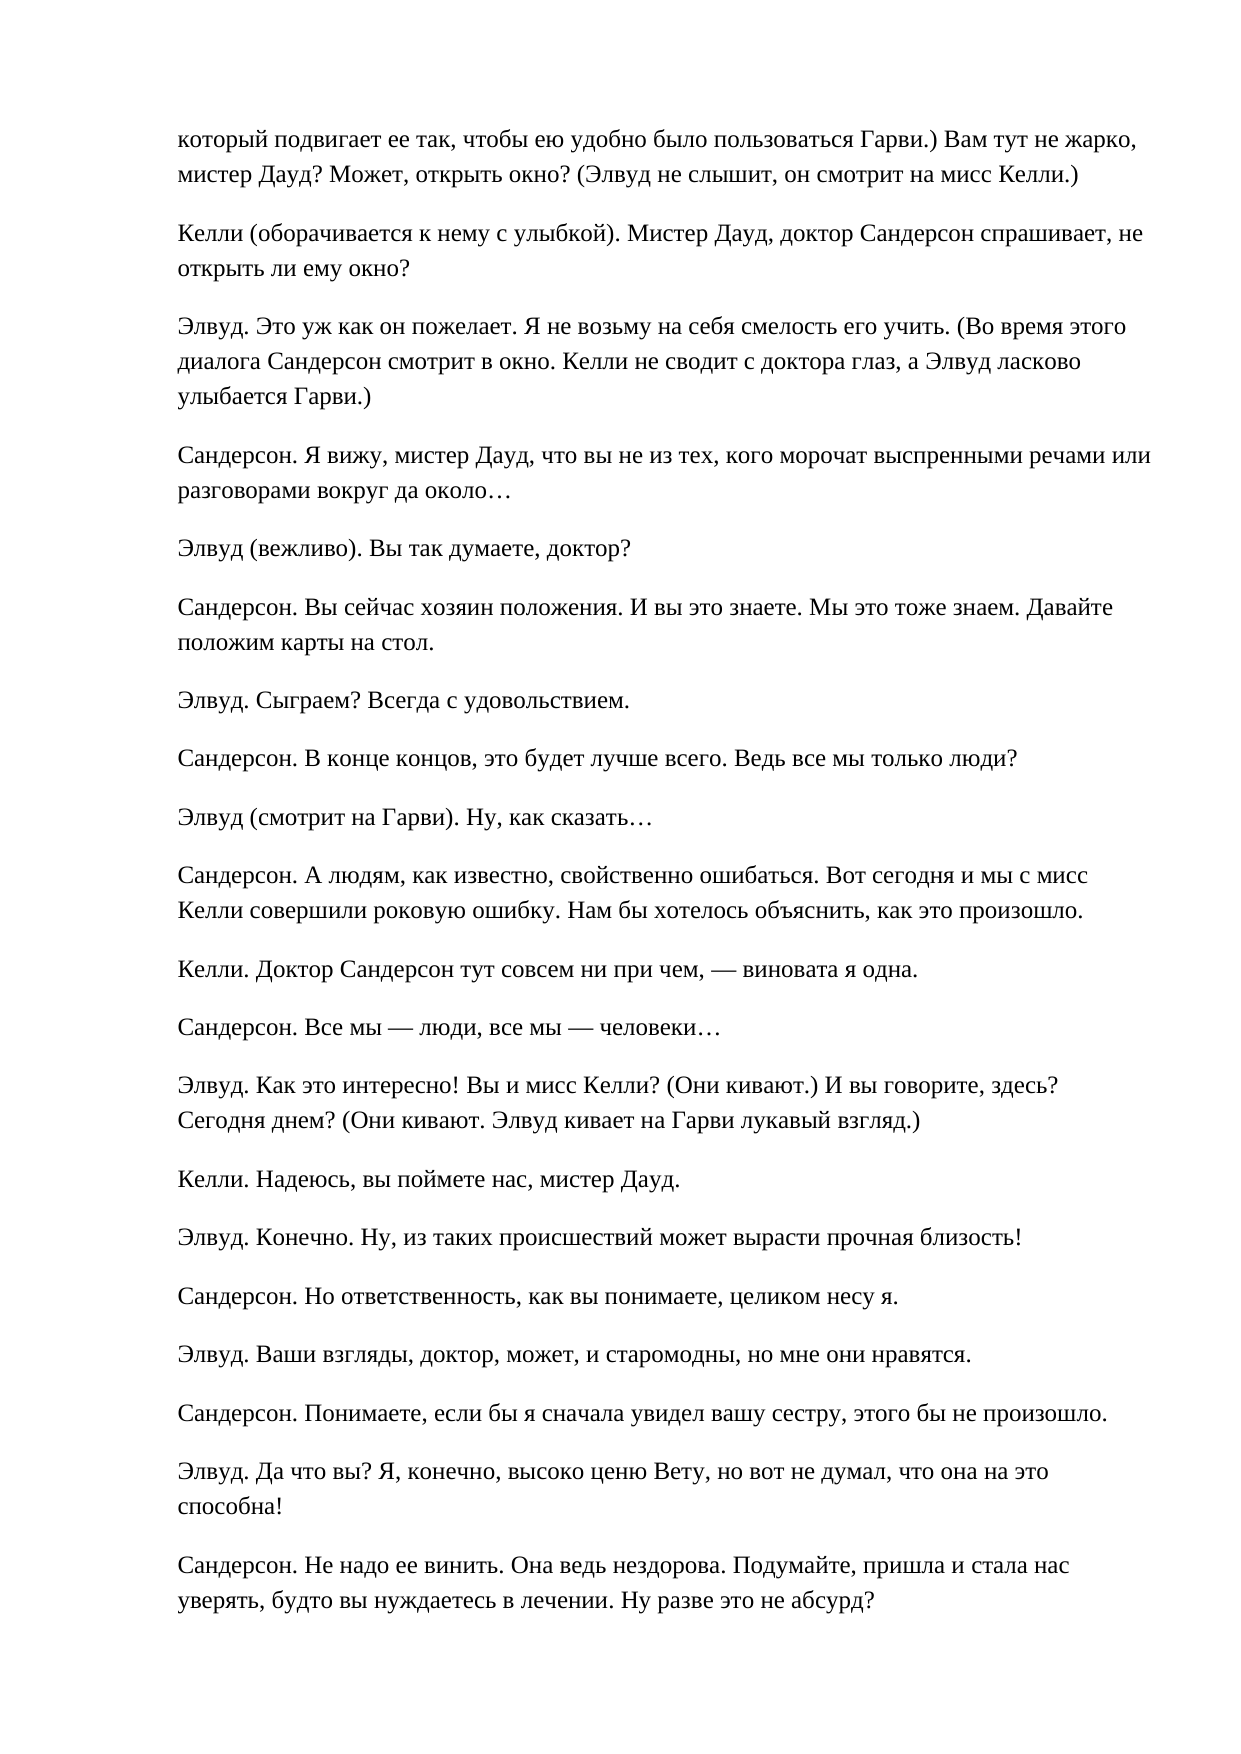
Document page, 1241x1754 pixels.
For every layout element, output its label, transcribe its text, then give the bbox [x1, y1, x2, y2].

text Элвуд. Сыграем? Всегда с удовольствием. [177, 679, 1152, 714]
text Сандерсон. Я вижу, мистер Дауд, что вы не из тех, кого морочат выспренными речами или разговорами вокруг да около… [177, 433, 1152, 503]
text Сандерсон. Понимаете, если бы я сначала увидел вашу сестру, этого бы не произошло. [177, 1392, 1152, 1427]
text Сандерсон. В конце концов, это будет лучше всего. Ведь все мы только люди? [177, 737, 1152, 772]
text Сандерсон. Но ответственность, как вы понимаете, целиком несу я. [177, 1275, 1152, 1310]
text Элвуд (смотрит на Гарви). Ну, как сказать… [177, 796, 1152, 831]
text Элвуд. Конечно. Ну, из таких происшествий может вырасти прочная близость! [177, 1216, 1152, 1251]
text Сандерсон. А людям, как известно, свойственно ошибаться. Вот сегодня и мы с мисс Келли совершили роковую ошибку. Нам бы хотелось объяснить, как это произошло. [177, 854, 1152, 924]
text Сандерсон. Вы сейчас хозяин положения. И вы это знаете. Мы это тоже знаем. Давайте положим карты на стол. [177, 585, 1152, 655]
text Сандерсон. Все мы — люди, все мы — человеки… [177, 1006, 1152, 1041]
text Элвуд (вежливо). Вы так думаете, доктор? [177, 527, 1152, 562]
text Элвуд. Это уж как он пожелает. Я не возьму на себя смелость его учить. (Во время этого диалога Сандерсон смотрит в окно. Келли не сводит с доктора глаз, а Элвуд ласково улыбается Гарви.) [177, 305, 1152, 410]
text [177, 118, 1152, 188]
text Элвуд. Как это интересно! Вы и мисс Келли? (Они кивают.) И вы говорите, здесь? Сегодня днем? (Они кивают. Элвуд кивает на Гарви лукавый взгляд.) [177, 1064, 1152, 1134]
text Келли. Надеюсь, вы поймете нас, мистер Дауд. [177, 1158, 1152, 1193]
text Элвуд. Да что вы? Я, конечно, высоко ценю Вету, но вот не думал, что она на это способна! [177, 1450, 1152, 1520]
text Сандерсон. Не надо ее винить. Она ведь нездорова. Подумайте, пришла и стала нас уверять, будто вы нуждаетесь в лечении. Ну разве это не абсурд? [177, 1543, 1152, 1613]
text Элвуд. Ваши взгляды, доктор, может, и старомодны, но мне они нравятся. [177, 1333, 1152, 1368]
text Келли (оборачивается к нему с улыбкой). Мистер Дауд, доктор Сандерсон спрашивает, не открыть ли ему окно? [177, 212, 1152, 282]
text Келли. Доктор Сандерсон тут совсем ни при чем, — виновата я одна. [177, 947, 1152, 982]
